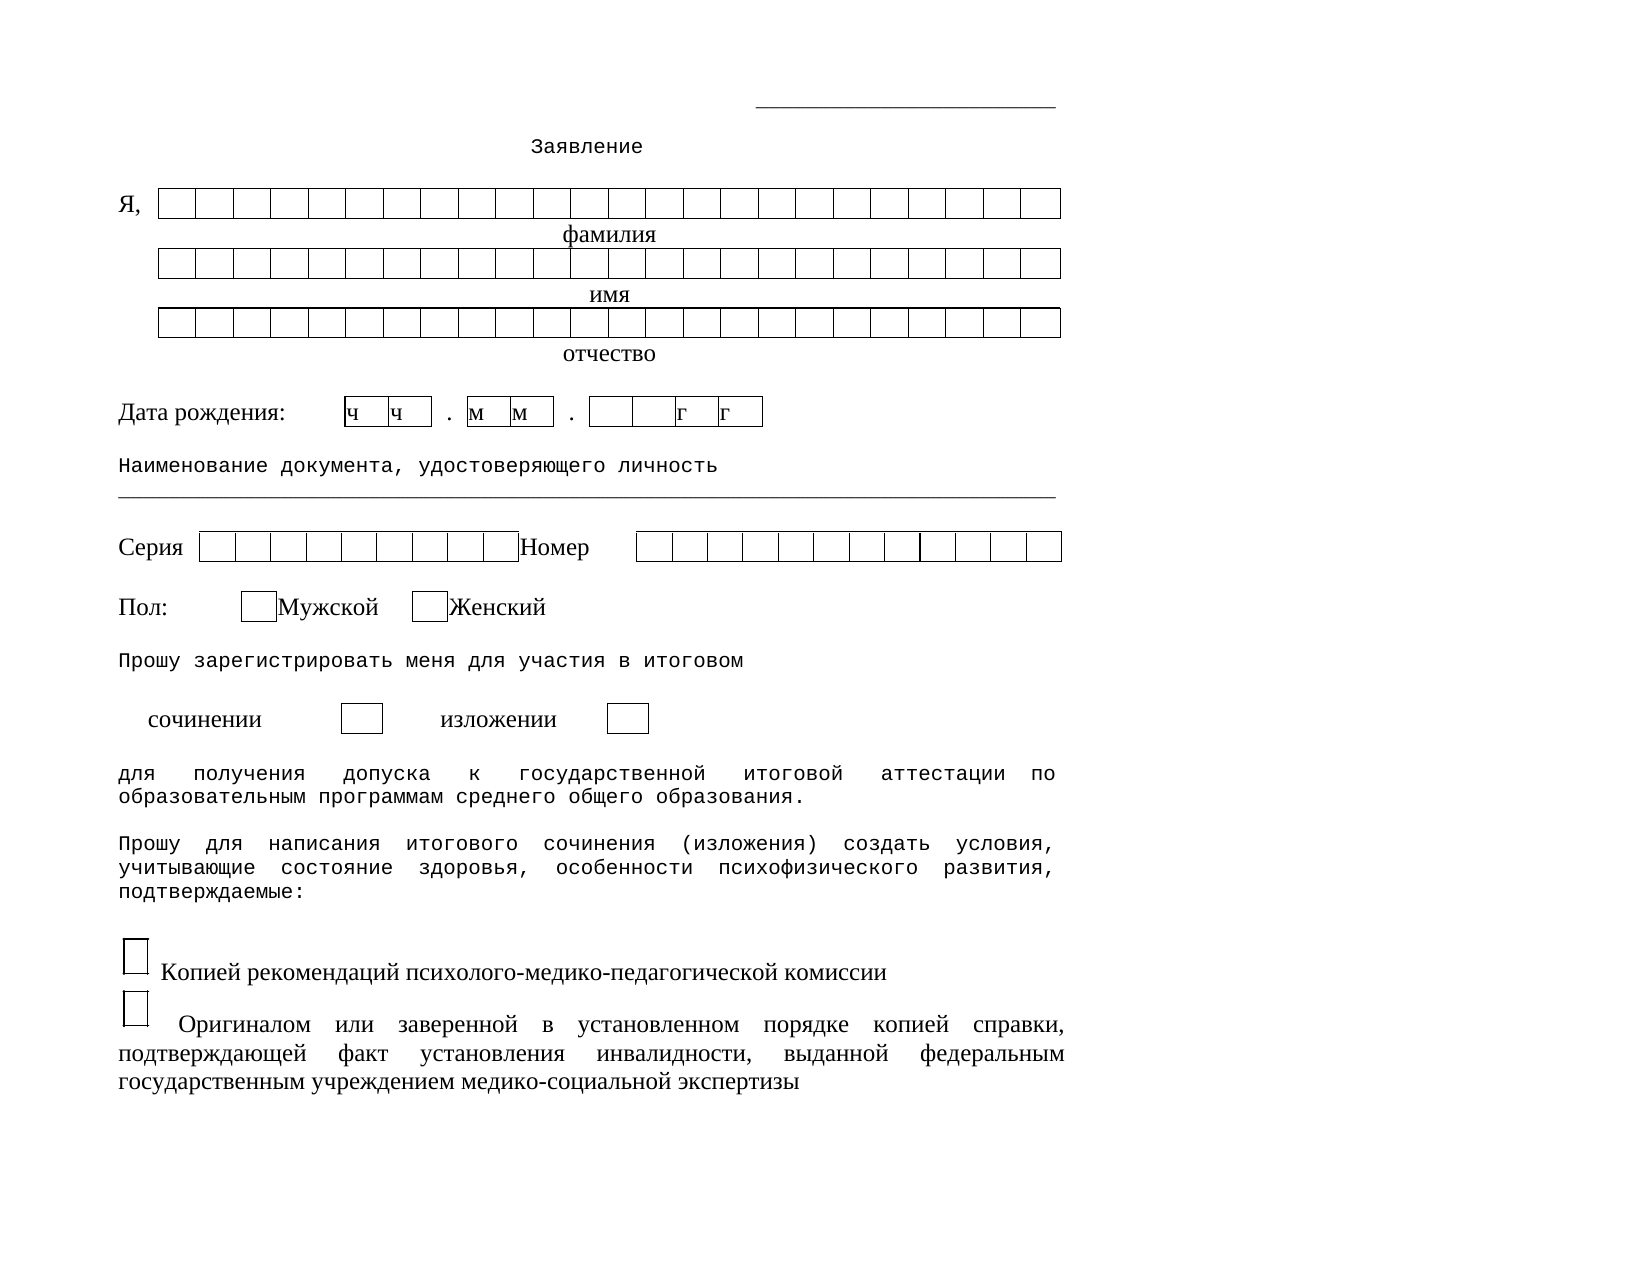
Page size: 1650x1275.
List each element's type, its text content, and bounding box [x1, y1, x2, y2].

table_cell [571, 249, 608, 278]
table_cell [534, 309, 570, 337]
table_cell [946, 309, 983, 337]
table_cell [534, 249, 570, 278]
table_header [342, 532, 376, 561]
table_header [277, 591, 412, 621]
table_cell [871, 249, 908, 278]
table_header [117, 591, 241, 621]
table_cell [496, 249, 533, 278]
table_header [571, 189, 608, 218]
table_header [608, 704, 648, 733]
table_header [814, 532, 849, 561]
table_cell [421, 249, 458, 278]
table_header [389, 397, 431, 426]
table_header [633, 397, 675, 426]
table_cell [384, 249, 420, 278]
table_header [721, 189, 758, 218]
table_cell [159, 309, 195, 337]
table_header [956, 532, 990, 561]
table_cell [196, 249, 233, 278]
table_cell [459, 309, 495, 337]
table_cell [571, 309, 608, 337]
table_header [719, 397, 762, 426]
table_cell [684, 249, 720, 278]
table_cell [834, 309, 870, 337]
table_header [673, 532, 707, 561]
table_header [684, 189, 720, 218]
text Заявление [118, 136, 1532, 159]
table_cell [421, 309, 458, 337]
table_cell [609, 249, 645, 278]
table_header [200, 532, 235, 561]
text для получения допуска к государственной итоговой аттестации по [118, 762, 1532, 786]
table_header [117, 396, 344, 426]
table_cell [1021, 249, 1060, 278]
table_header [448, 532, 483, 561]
text Наименование документа, удостоверяющего личность [118, 455, 1532, 479]
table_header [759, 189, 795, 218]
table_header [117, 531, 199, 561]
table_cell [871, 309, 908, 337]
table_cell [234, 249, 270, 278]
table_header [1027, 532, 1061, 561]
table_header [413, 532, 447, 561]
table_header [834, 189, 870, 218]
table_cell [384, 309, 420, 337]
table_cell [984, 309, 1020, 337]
text Прошу для написания итогового сочинения (изложения) создать условия, [118, 833, 1532, 857]
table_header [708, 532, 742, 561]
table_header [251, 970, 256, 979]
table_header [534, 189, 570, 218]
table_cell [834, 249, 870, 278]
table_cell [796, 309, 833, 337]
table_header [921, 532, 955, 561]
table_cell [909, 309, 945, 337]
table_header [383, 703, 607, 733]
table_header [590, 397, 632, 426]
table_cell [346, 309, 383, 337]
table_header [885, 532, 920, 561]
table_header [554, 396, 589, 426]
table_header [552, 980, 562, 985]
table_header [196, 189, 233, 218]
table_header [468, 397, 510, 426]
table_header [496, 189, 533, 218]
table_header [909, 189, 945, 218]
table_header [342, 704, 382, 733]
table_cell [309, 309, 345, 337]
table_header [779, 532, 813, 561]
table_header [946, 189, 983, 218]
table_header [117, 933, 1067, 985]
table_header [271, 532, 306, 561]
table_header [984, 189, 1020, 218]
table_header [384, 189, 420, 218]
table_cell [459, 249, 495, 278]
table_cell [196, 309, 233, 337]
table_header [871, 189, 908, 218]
text образовательным программам среднего общего образования. [118, 786, 1532, 810]
text учитывающие состояние здоровья, особенности психофизического развития, [118, 857, 1532, 881]
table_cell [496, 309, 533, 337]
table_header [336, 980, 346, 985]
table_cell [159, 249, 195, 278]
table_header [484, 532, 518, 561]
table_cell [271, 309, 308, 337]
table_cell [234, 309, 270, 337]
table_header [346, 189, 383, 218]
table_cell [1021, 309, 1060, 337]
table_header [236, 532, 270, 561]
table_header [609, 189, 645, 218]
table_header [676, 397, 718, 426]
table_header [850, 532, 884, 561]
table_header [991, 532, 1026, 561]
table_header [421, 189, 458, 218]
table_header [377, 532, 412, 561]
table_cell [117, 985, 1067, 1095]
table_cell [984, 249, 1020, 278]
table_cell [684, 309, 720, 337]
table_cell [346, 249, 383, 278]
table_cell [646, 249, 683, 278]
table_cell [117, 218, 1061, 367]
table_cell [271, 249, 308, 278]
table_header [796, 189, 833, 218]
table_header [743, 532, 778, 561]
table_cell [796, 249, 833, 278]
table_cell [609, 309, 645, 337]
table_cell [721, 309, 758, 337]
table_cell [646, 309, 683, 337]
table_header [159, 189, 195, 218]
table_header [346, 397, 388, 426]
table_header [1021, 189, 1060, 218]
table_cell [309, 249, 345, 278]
text ___________________________________________________________________________ [118, 479, 1532, 503]
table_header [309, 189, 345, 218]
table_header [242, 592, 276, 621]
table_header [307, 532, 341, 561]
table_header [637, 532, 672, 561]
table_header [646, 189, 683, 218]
text ________________________ [118, 88, 1532, 112]
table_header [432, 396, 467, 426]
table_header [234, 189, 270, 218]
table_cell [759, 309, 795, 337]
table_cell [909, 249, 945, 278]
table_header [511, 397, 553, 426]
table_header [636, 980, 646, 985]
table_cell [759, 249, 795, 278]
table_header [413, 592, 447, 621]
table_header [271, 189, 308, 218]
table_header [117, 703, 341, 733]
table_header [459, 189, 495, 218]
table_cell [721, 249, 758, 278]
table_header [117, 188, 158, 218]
text подтверждаемые: [118, 881, 1532, 904]
text Прошу зарегистрировать меня для участия в итоговом [118, 651, 1532, 674]
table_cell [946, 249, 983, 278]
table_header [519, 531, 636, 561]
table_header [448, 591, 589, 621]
